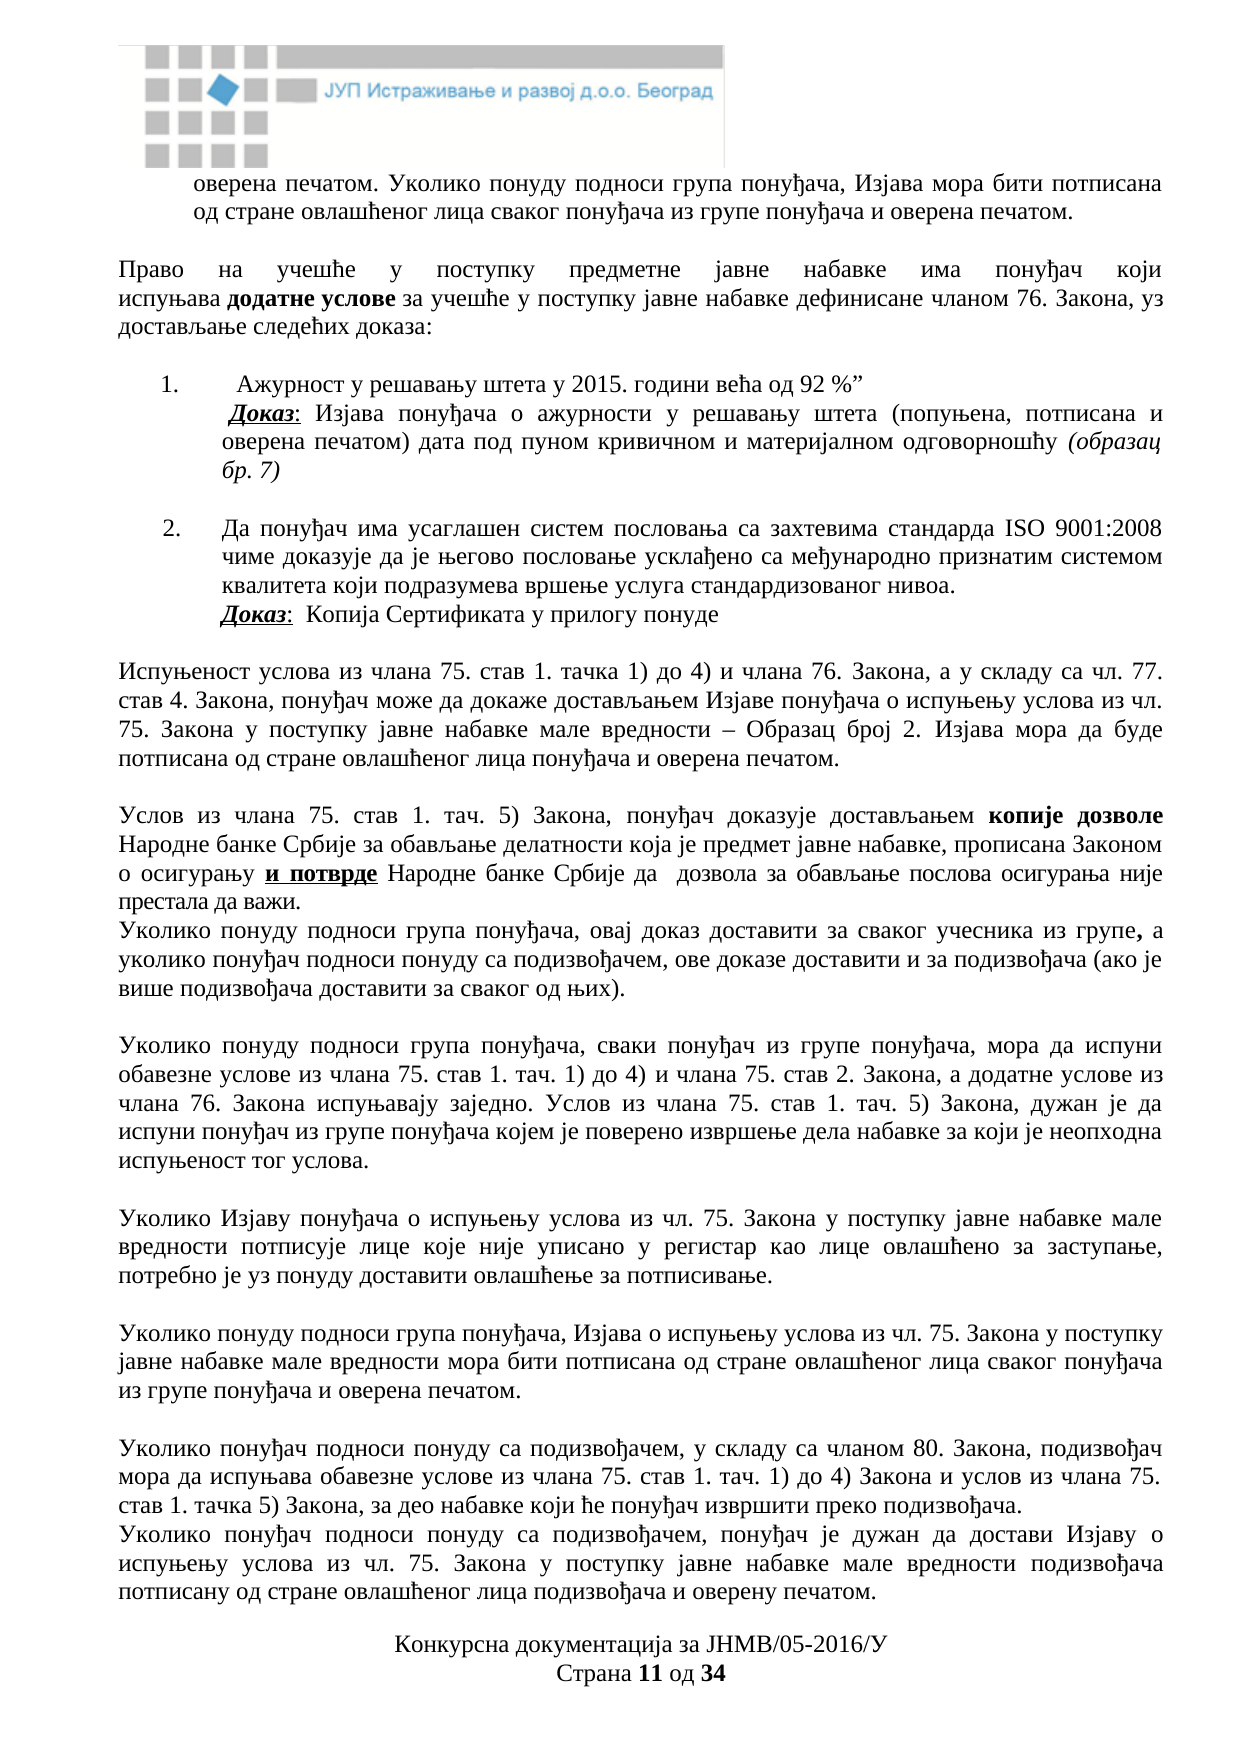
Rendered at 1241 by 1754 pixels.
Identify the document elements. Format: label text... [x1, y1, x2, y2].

list Да понуђач има усаглашен систем пословања са захтевима стандарда ISO 9001:2008 чиме доказује да је његово пословање усклађено са међународно признатим системом квалитета који подразумева вршење услуга стандардизованог нивоа. [162, 513, 1163, 599]
picture [118, 44, 726, 168]
text Право на учешће у поступку предметне јавне набавке има понуђач који испуњава додатне услове за учешће у поступку јавне набавке дефинисане чланом 76. Закона, уз достављање следећих доказа: [118, 254, 1163, 340]
text Уколико понуду подноси група понуђача, Изјава о испуњењу услова из чл. 75. Закона у поступку јавне набавке мале вредности мора бити потписана од стране овлашћеног лица сваког понуђача из групе понуђача и оверена печатом. [118, 1318, 1163, 1404]
list Доказ: Изјава понуђача о ажурности у решавању штета (попуњена, потписана и оверена печатом) дата под пуном кривичном и материјалном одговорношћу (образац бр. 7) [222, 398, 1163, 484]
text Уколико понуђач подноси понуду са подизвођачем, у складу са чланом 80. Закона, подизвођач мора да испуњава обавезне услове из члана 75. став 1. тач. 1) до 4) Закона и услов из члана 75. став 1. тачка 5) Закона, за део набавке који ће понуђач извршити преко подизвођача. [118, 1433, 1163, 1519]
list Ажурност у решавању штета у 2015. години већа од 92 %” [160, 369, 1163, 398]
text Уколико Изјаву понуђача о испуњењу услова из чл. 75. Закона у поступку јавне набавке мале вредности потписује лице које није уписано у регистар као лице овлашћено за заступање, потребно је уз понуду доставити овлашћење за потписивање. [118, 1203, 1163, 1289]
text Уколико понуђач подноси понуду са подизвођачем, понуђач је дужан да достави Изјаву о испуњењу услова из чл. 75. Закона у поступку јавне набавке мале вредности подизвођача потписану од стране овлашћеног лица подизвођача и оверену печатом. [118, 1519, 1163, 1605]
text Уколико понуду подноси група понуђача, овај доказ доставити за сваког учесника из групе, а уколико понуђач подноси понуду са подизвођачем, ове доказе доставити и за подизвођача (ако је више подизвођача доставити за сваког од њих). [118, 915, 1163, 1001]
text Услов из члана 75. став 1. тач. 5) Закона, понуђач доказује достављањем копије дозволе Народне банке Србије за обављање делатности која је предмет јавне набавке, прописана Законом о осигурању и потврде Народне банке Србије да дозвола за обављање послова осигурања није престала да важи. [118, 800, 1163, 915]
text Доказ: Копија Сертификата у прилогу понуде [147, 599, 1163, 628]
text Уколико понуду подноси група понуђача, сваки понуђач из групе понуђача, мора да испуни обавезне услове из члана 75. став 1. тач. 1) до 4) и члана 75. став 2. Закона, а додатне услове из члана 76. Закона испуњавају заједно. Услов из члана 75. став 1. тач. 5) Закона, дужан је да испуни понуђач из групе понуђача којем је поверено извршење дела набавке за који је неопходна испуњеност тог услова. [118, 1030, 1163, 1174]
text Испуњеност услова из члана 75. став 1. тачка 1) до 4) и члана 76. Закона, а у складу са чл. 77. став 4. Закона, понуђач може да докаже достављањем Изјаве понуђача о испуњењу услова из чл. 75. Закона у поступку јавне набавке мале вредности – Образац број 2. Изјава мора да буде потписана од стране овлашћеног лица понуђача и оверена печатом. [118, 656, 1163, 771]
